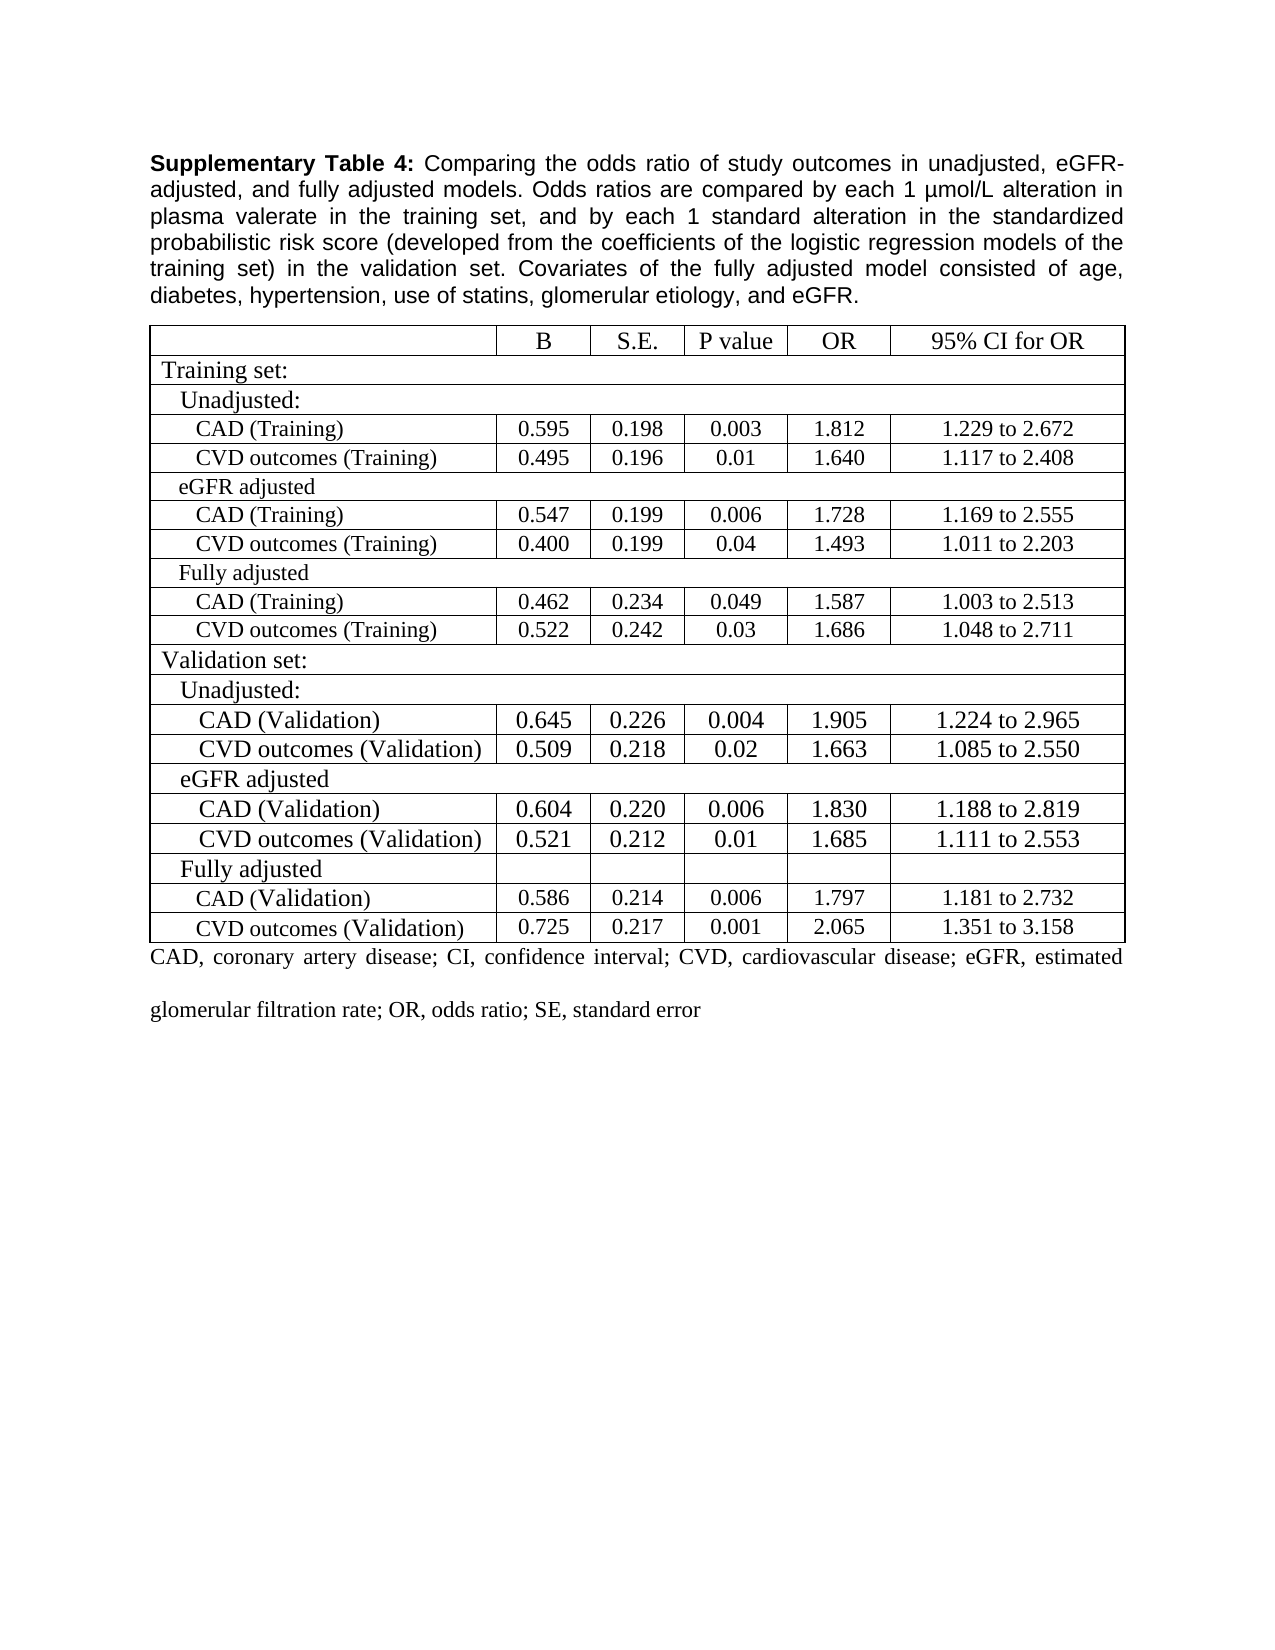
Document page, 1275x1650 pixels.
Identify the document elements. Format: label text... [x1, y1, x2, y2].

table_cell 1.728 [788, 501, 890, 529]
table_cell 1.830 [788, 794, 890, 823]
table_cell 1.117 to 2.408 [891, 444, 1124, 472]
table_cell CAD (Validation) [151, 705, 496, 733]
table_cell CVD outcomes (Validation) [151, 735, 496, 763]
table_cell 0.01 [685, 444, 787, 472]
table_cell CVD outcomes (Validation) [151, 913, 496, 942]
table_cell 1.181 to 2.732 [891, 884, 1124, 912]
table_cell 0.001 [685, 913, 787, 942]
table_cell 1.685 [788, 824, 890, 853]
table_cell Fully adjusted [151, 854, 496, 882]
table_cell 0.199 [591, 530, 684, 558]
table_header 95% CI for OR [891, 326, 1124, 354]
table_cell 0.199 [591, 501, 684, 529]
table_cell 1.111 to 2.553 [891, 824, 1124, 853]
table_cell 0.004 [685, 705, 787, 733]
table_header B [497, 326, 590, 354]
table_header S.E. [591, 326, 684, 354]
table_cell CVD outcomes (Training) [151, 616, 496, 644]
table_cell Fully adjusted [151, 559, 1124, 587]
table_cell 1.493 [788, 530, 890, 558]
table_cell 0.218 [591, 735, 684, 763]
table_cell 0.02 [685, 735, 787, 763]
table_cell CAD (Training) [151, 415, 496, 443]
table_cell 0.509 [497, 735, 590, 763]
table_cell [497, 854, 590, 882]
table_cell CVD outcomes (Validation) [151, 824, 496, 853]
table_cell 1.663 [788, 735, 890, 763]
table_cell 1.351 to 3.158 [891, 913, 1124, 942]
table_cell 1.188 to 2.819 [891, 794, 1124, 823]
table_cell 0.645 [497, 705, 590, 733]
table_header OR [788, 326, 890, 354]
table_cell [788, 854, 890, 882]
table_cell 0.003 [685, 415, 787, 443]
table_cell 1.640 [788, 444, 890, 472]
table_cell 1.587 [788, 588, 890, 615]
table_cell Unadjusted: [151, 675, 1124, 704]
table_cell 0.725 [497, 913, 590, 942]
table_cell Unadjusted: [151, 385, 1124, 414]
table_cell 0.586 [497, 884, 590, 912]
table_cell 0.604 [497, 794, 590, 823]
table_cell 0.04 [685, 530, 787, 558]
table_cell 0.400 [497, 530, 590, 558]
table_cell CAD (Validation) [151, 884, 496, 912]
table_cell eGFR adjusted [151, 473, 1124, 500]
table_cell 0.214 [591, 884, 684, 912]
table_cell CVD outcomes (Training) [151, 444, 496, 472]
table_cell 0.234 [591, 588, 684, 615]
text Supplementary Table 4: Comparing the odds ratio of study outcomes in unadjusted, eGFR-adjusted, and fully adjusted models. Odds ratios are compared by each 1 µmol/L alteration in plasma valerate in the training set, and by each 1 standard alteration in the standardized probabilistic risk score (developed from the coefficients of the logistic regression models of the training set) in the validation set. Covariates of the fully adjusted model consisted of age, diabetes, hypertension, use of statins, glomerular etiology, and eGFR. [150, 150, 1125, 308]
table_cell 2.065 [788, 913, 890, 942]
table_cell 0.547 [497, 501, 590, 529]
table_cell Training set: [151, 356, 1124, 384]
table_cell CAD (Validation) [151, 794, 496, 823]
table_cell 1.085 to 2.550 [891, 735, 1124, 763]
table_cell 0.217 [591, 913, 684, 942]
table_cell eGFR adjusted [151, 764, 1124, 793]
table_cell 1.229 to 2.672 [891, 415, 1124, 443]
table_cell 0.462 [497, 588, 590, 615]
table_cell 0.220 [591, 794, 684, 823]
table_cell 0.522 [497, 616, 590, 644]
table_cell 0.226 [591, 705, 684, 733]
table_cell 1.812 [788, 415, 890, 443]
table_cell [891, 854, 1124, 882]
table_cell 1.905 [788, 705, 890, 733]
table_cell 0.521 [497, 824, 590, 853]
table_cell 1.224 to 2.965 [891, 705, 1124, 733]
table_cell 0.495 [497, 444, 590, 472]
table_cell 0.006 [685, 501, 787, 529]
table_cell 0.03 [685, 616, 787, 644]
table_cell 1.169 to 2.555 [891, 501, 1124, 529]
table_cell 0.049 [685, 588, 787, 615]
table_cell 1.011 to 2.203 [891, 530, 1124, 558]
table_header [151, 326, 496, 354]
table_cell 1.048 to 2.711 [891, 616, 1124, 644]
table_cell 1.003 to 2.513 [891, 588, 1124, 615]
table_cell 0.212 [591, 824, 684, 853]
table_cell CAD (Training) [151, 501, 496, 529]
table_cell 0.595 [497, 415, 590, 443]
table_cell CVD outcomes (Training) [151, 530, 496, 558]
table_cell 0.196 [591, 444, 684, 472]
table_cell [685, 854, 787, 882]
table_cell [591, 854, 684, 882]
table_cell 0.006 [685, 794, 787, 823]
table_cell 1.686 [788, 616, 890, 644]
table_cell 0.006 [685, 884, 787, 912]
table_cell 0.242 [591, 616, 684, 644]
text CAD, coronary artery disease; CI, confidence interval; CVD, cardiovascular disease; eGFR, estimated glomerular filtration rate; OR, odds ratio; SE, standard error [150, 943, 1125, 1022]
table_cell Validation set: [151, 645, 1124, 674]
table_cell 1.797 [788, 884, 890, 912]
table_cell 0.01 [685, 824, 787, 853]
table_cell CAD (Training) [151, 588, 496, 615]
table_header P value [685, 326, 787, 354]
table_cell 0.198 [591, 415, 684, 443]
